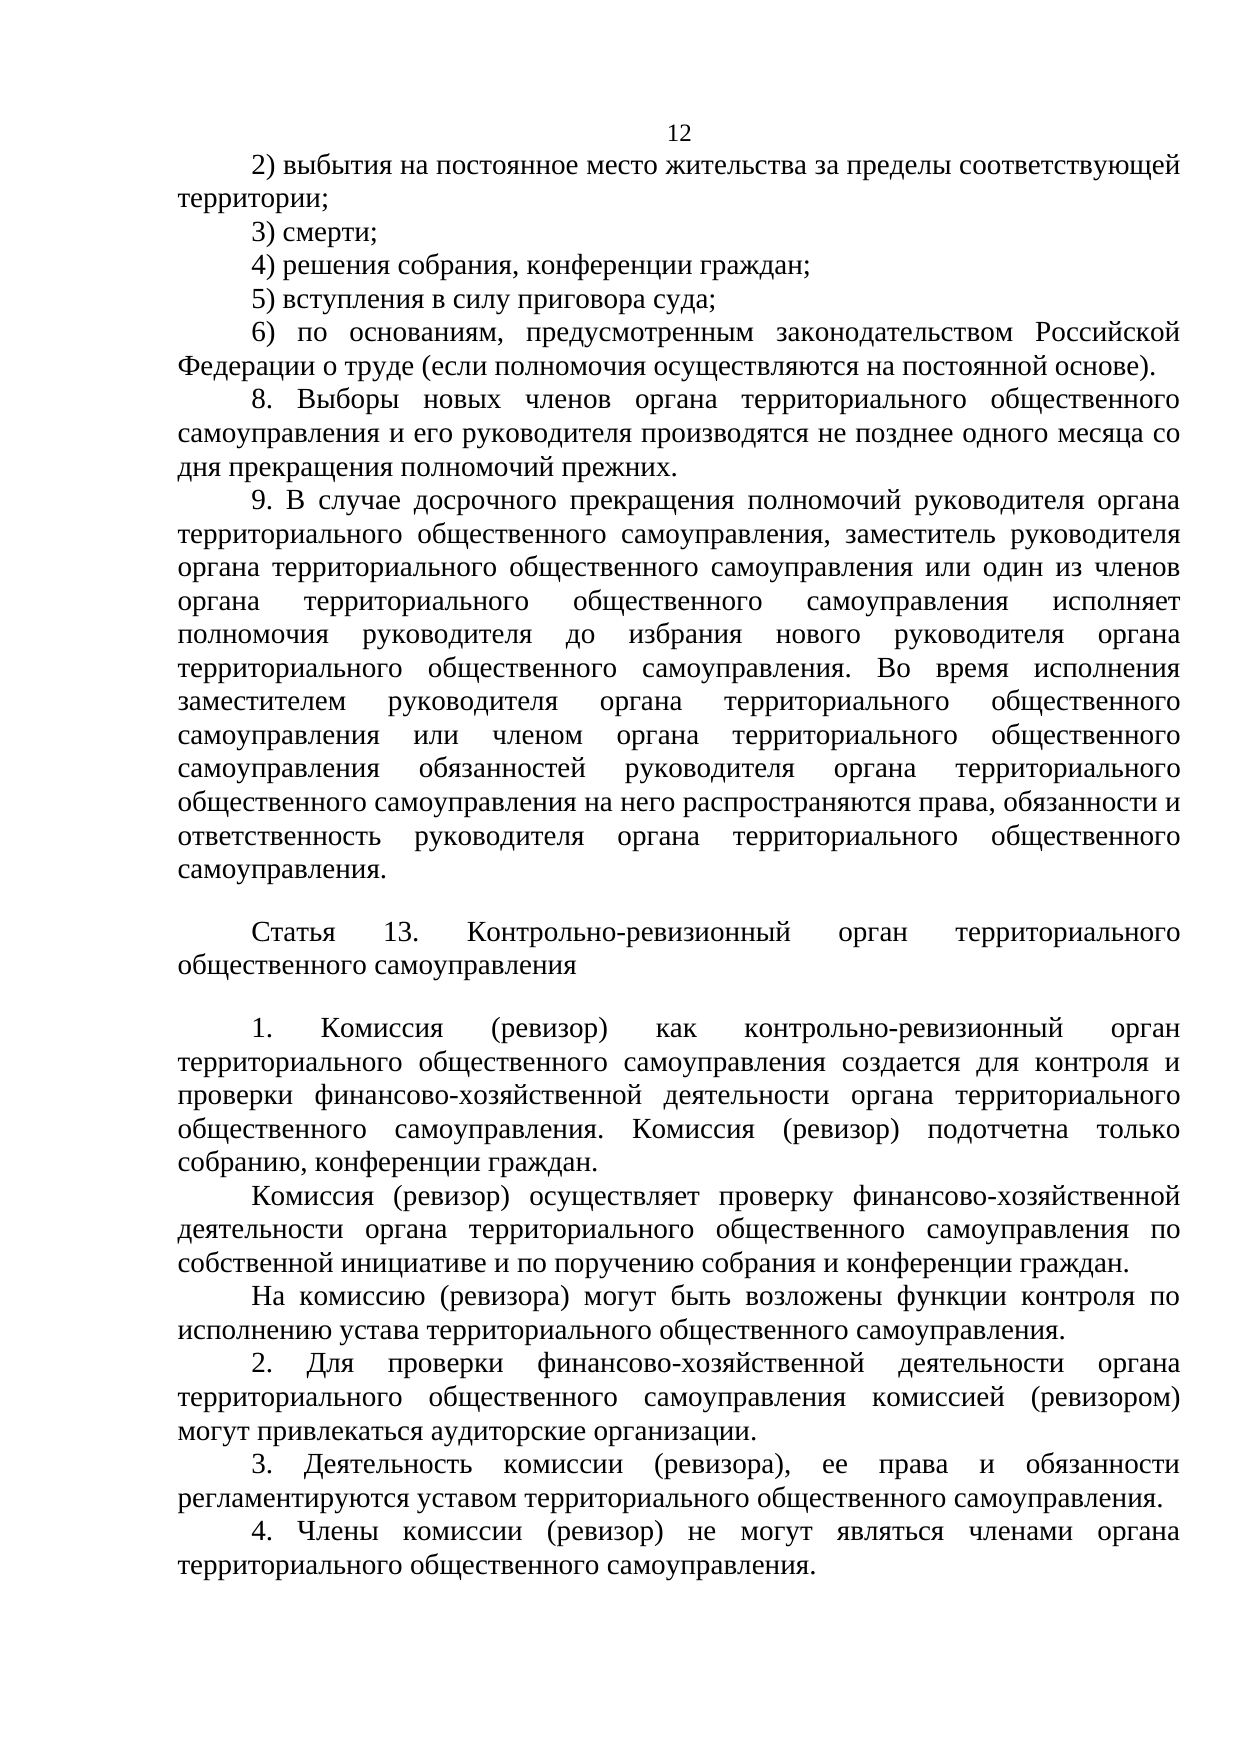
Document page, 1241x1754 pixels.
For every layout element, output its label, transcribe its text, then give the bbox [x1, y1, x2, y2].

text 9. В случае досрочного прекращения полномочий руководителя органа территориального общественного самоуправления, заместитель руководителя органа территориального общественного самоуправления или один из членов органа территориального общественного самоуправления исполняет полномочия руководителя до избрания нового руководителя органа территориального общественного самоуправления. Во время исполнения заместителем руководителя органа территориального общественного самоуправления или членом органа территориального общественного самоуправления обязанностей руководителя органа территориального общественного самоуправления на него распространяются права, обязанности и ответственность руководителя органа территориального общественного самоуправления. [177, 482, 1181, 885]
text 4) решения собрания, конференции граждан; [177, 247, 1181, 281]
text 1. Комиссия (ревизор) как контрольно-ревизионный орган территориального общественного самоуправления создается для контроля и проверки финансово-хозяйственной деятельности органа территориального общественного самоуправления. Комиссия (ревизор) подотчетна только собранию, конференции граждан. [177, 1010, 1181, 1178]
text Комиссия (ревизор) осуществляет проверку финансово-хозяйственной деятельности органа территориального общественного самоуправления по собственной инициативе и по поручению собрания и конференции граждан. [177, 1178, 1181, 1278]
text 3. Деятельность комиссии (ревизора), ее права и обязанности регламентируются уставом территориального общественного самоуправления. [177, 1446, 1181, 1513]
text 4. Члены комиссии (ревизор) не могут являться членами органа территориального общественного самоуправления. [177, 1513, 1181, 1580]
text 2. Для проверки финансово-хозяйственной деятельности органа территориального общественного самоуправления комиссией (ревизором) могут привлекаться аудиторские организации. [177, 1346, 1181, 1446]
text 3) смерти; [177, 214, 1181, 247]
text На комиссию (ревизора) могут быть возложены функции контроля по исполнению устава территориального общественного самоуправления. [177, 1278, 1181, 1346]
text 12 [177, 118, 1181, 147]
text 5) вступления в силу приговора суда; [177, 281, 1181, 314]
text Статья 13. Контрольно-ревизионный орган территориального общественного самоуправления [177, 914, 1181, 981]
text 6) по основаниям, предусмотренным законодательством Российской Федерации о труде (если полномочия осуществляются на постоянной основе). [177, 314, 1181, 382]
text 8. Выборы новых членов органа территориального общественного самоуправления и его руководителя производятся не позднее одного месяца со дня прекращения полномочий прежних. [177, 382, 1181, 482]
text 2) выбытия на постоянное место жительства за пределы соответствующей территории; [177, 147, 1181, 214]
